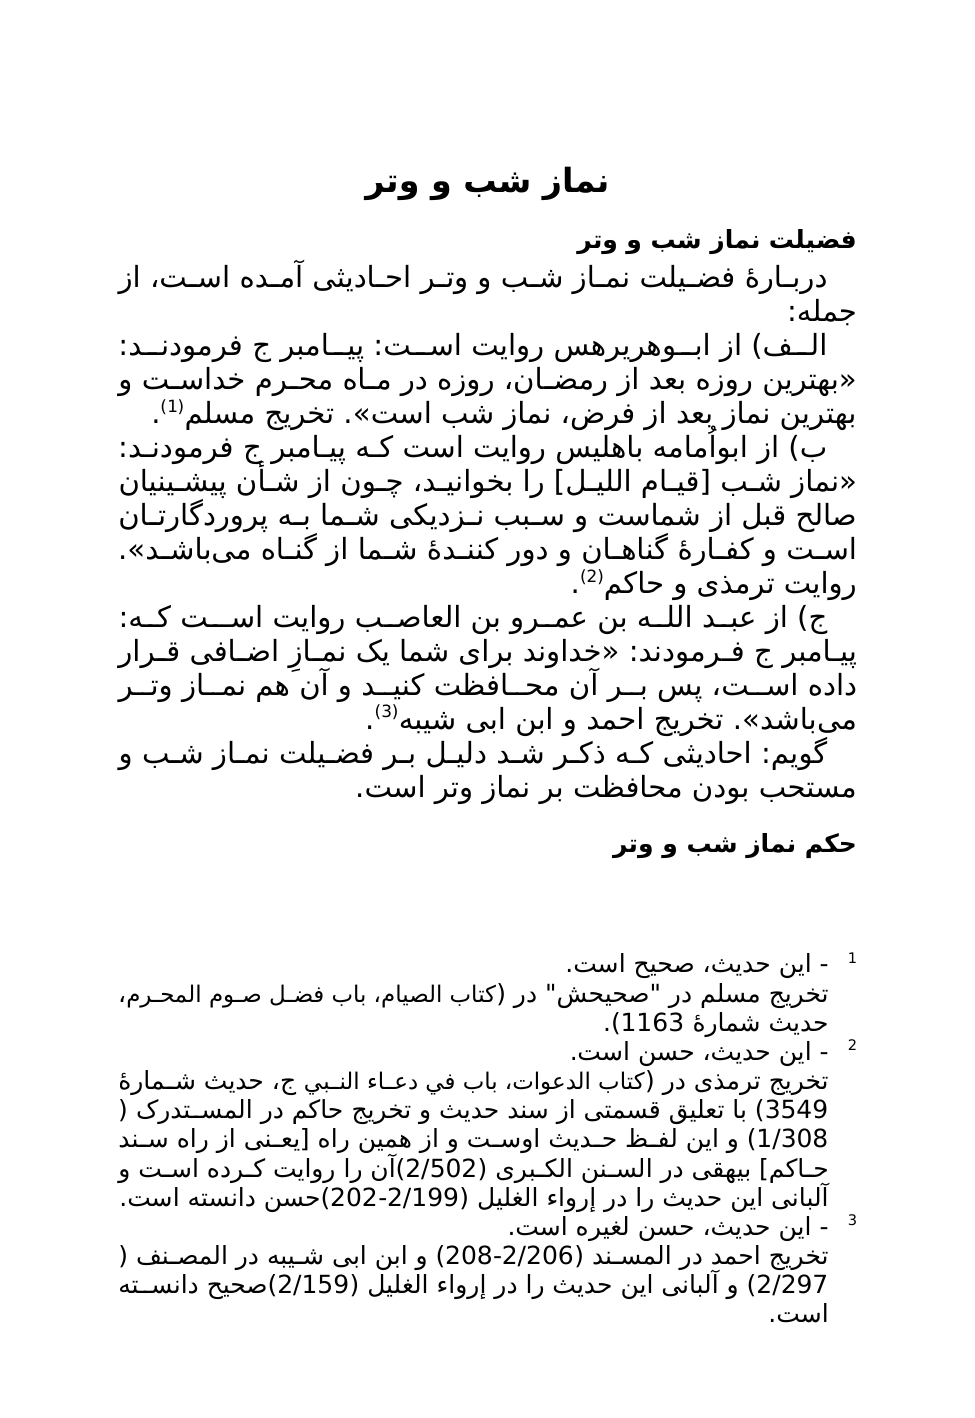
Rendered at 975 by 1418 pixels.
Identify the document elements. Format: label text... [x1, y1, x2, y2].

text دربارۀ فضیلت نماز شب و وتر احادیثی آمده است، از جمله: [118, 261, 857, 329]
text حکم نماز شب و وتر [118, 829, 857, 858]
text ‌گویم: احادیثی که ذکر شد دلیل بر فضیلت نماز شب و مستحب بودن محافظت بر نماز وتر است. [118, 736, 857, 804]
text ج) از عبد الله بن عمرو بن العاصب روایت اسـت که: پیـامبر ج فـرمودند: «خداوند برای شما یک نمازِ اضافی قرار داده است، پس بر آن محافظت کنید و آن هم نماز وتر می‌باشد». تخریج احمد و ابن ابی شیبه(). [118, 600, 857, 736]
text فضیلت نماز شب و وتر [118, 225, 857, 254]
text الف) از ابوهریرهس روایت است: پیامبر ج فرمودند: «بهترین روزه بعد از رمضان، روزه در ماه محرم خداست و بهترین نماز بعد از فرض، نماز شب است». تخریج مسلم(). [118, 329, 857, 431]
text ب) از ابواُمامه باهلیس روایت است که پیامبر ج فرمودند: «نماز شب [قیام اللیل] را بخوانید، چون از شأن پیشینیان صالح قبل از شماست و سبب نزدیکی شما به پروردگارتان است و کفارۀ گناهان و دور کنندۀ شما از گناه می‌باشد». روایت ترمذی و حاکم(). [118, 431, 857, 600]
text نماز شب و وتر [118, 162, 857, 200]
